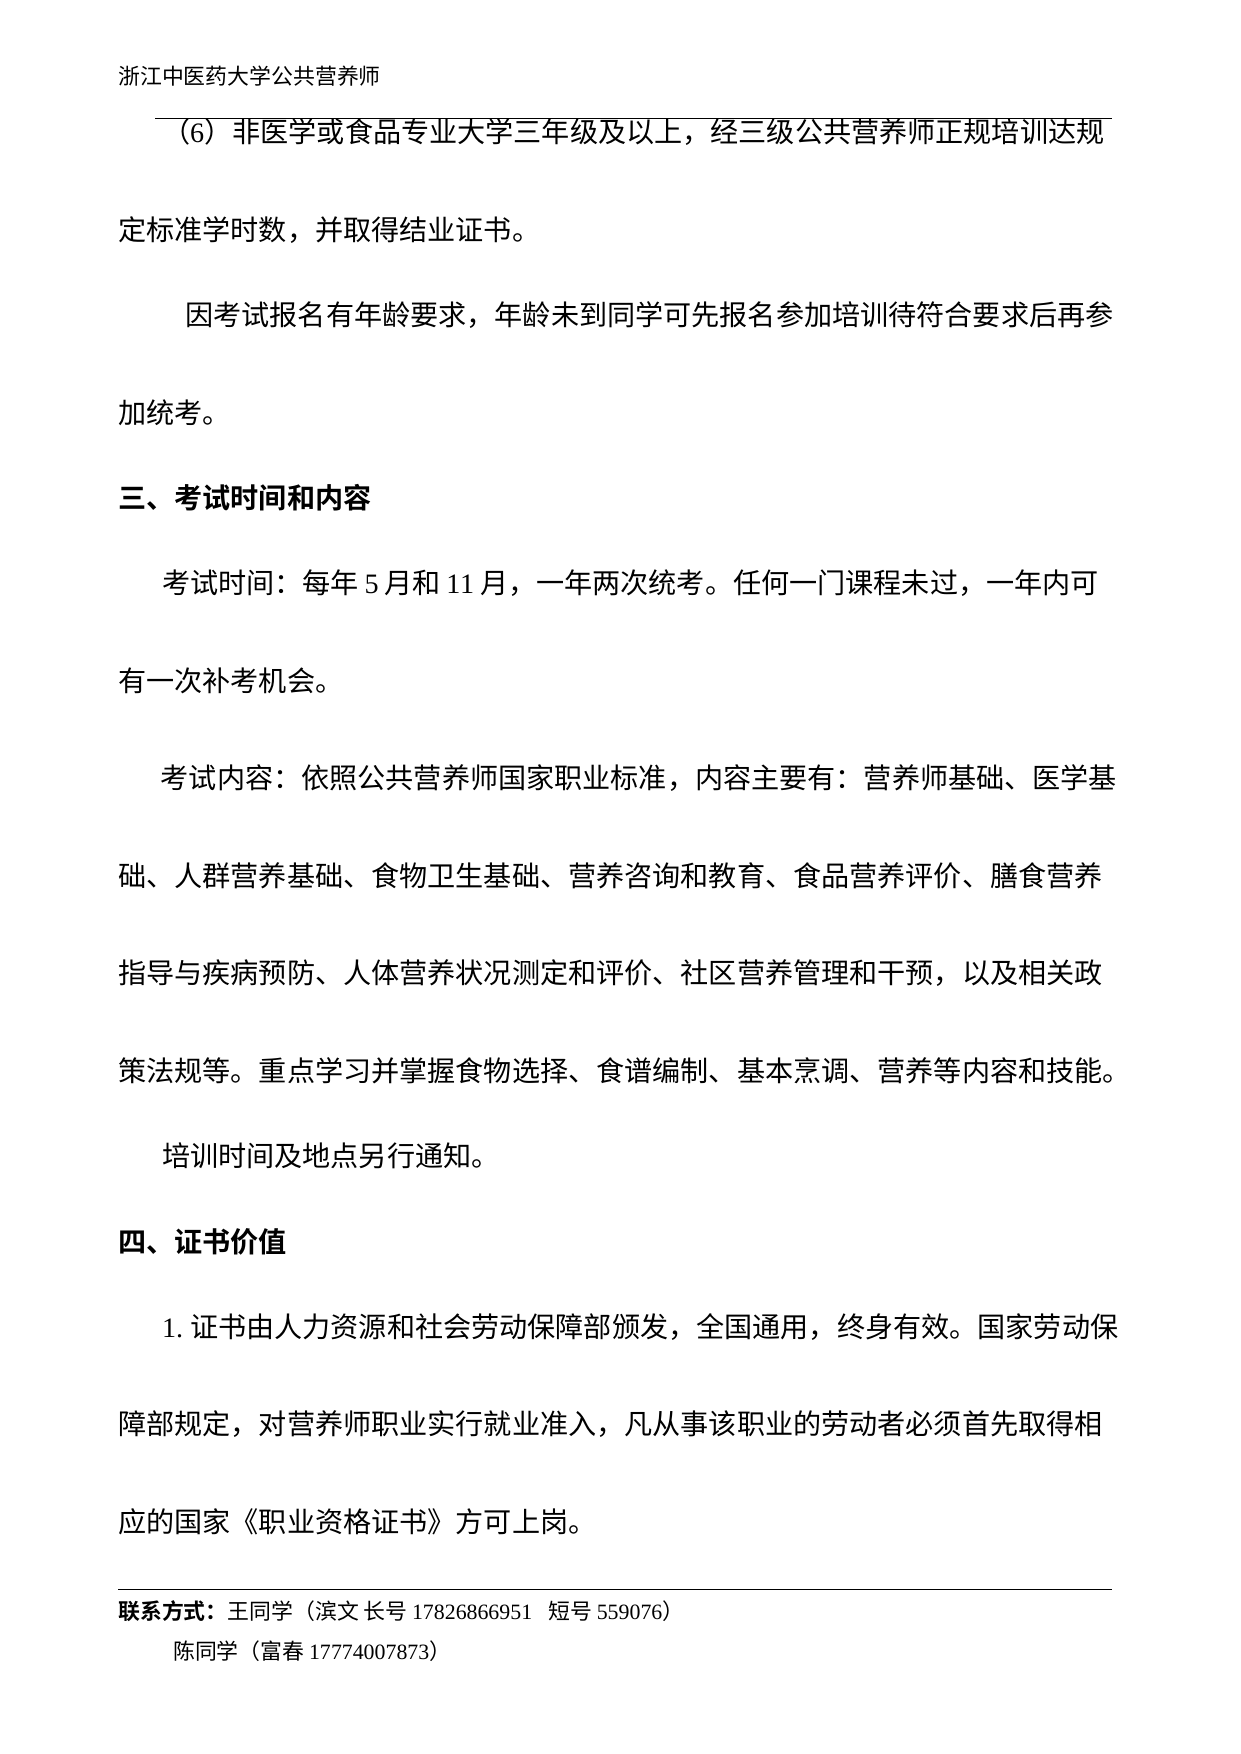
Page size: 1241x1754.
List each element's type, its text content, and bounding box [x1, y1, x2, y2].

text 因考试报名有年龄要求，年龄未到同学可先报名参加培训待符合要求后再参加统考。 [118, 281, 1122, 443]
text 三、考试时间和内容 [118, 464, 1122, 529]
text 考试时间：每年5月和11月，一年两次统考。任何一门课程未过，一年内可有一次补考机会。 考试内容：依照公共营养师国家职业标准，内容主要有：营养师基础、医学基础、人群营养基础、食物卫生基础、营养咨询和教育、食品营养评价、膳食营养指导与疾病预防、人体营养状况测定和评价、社区营养管理和干预，以及相关政策法规等。重点学习并掌握食物选择、食谱编制、基本烹调、营养等内容和技能。 [118, 549, 1122, 1102]
text 培训时间及地点另行通知。 [118, 1122, 1122, 1187]
text 1. 证书由人力资源和社会劳动保障部颁发，全国通用，终身有效。国家劳动保障部规定，对营养师职业实行就业准入，凡从事该职业的劳动者必须首先取得相应的国家《职业资格证书》方可上岗。 [118, 1293, 1122, 1553]
text （6）非医学或食品专业大学三年级及以上，经三级公共营养师正规培训达规定标准学时数，并取得结业证书。 [118, 98, 1122, 261]
text 四、证书价值 [118, 1207, 1122, 1272]
